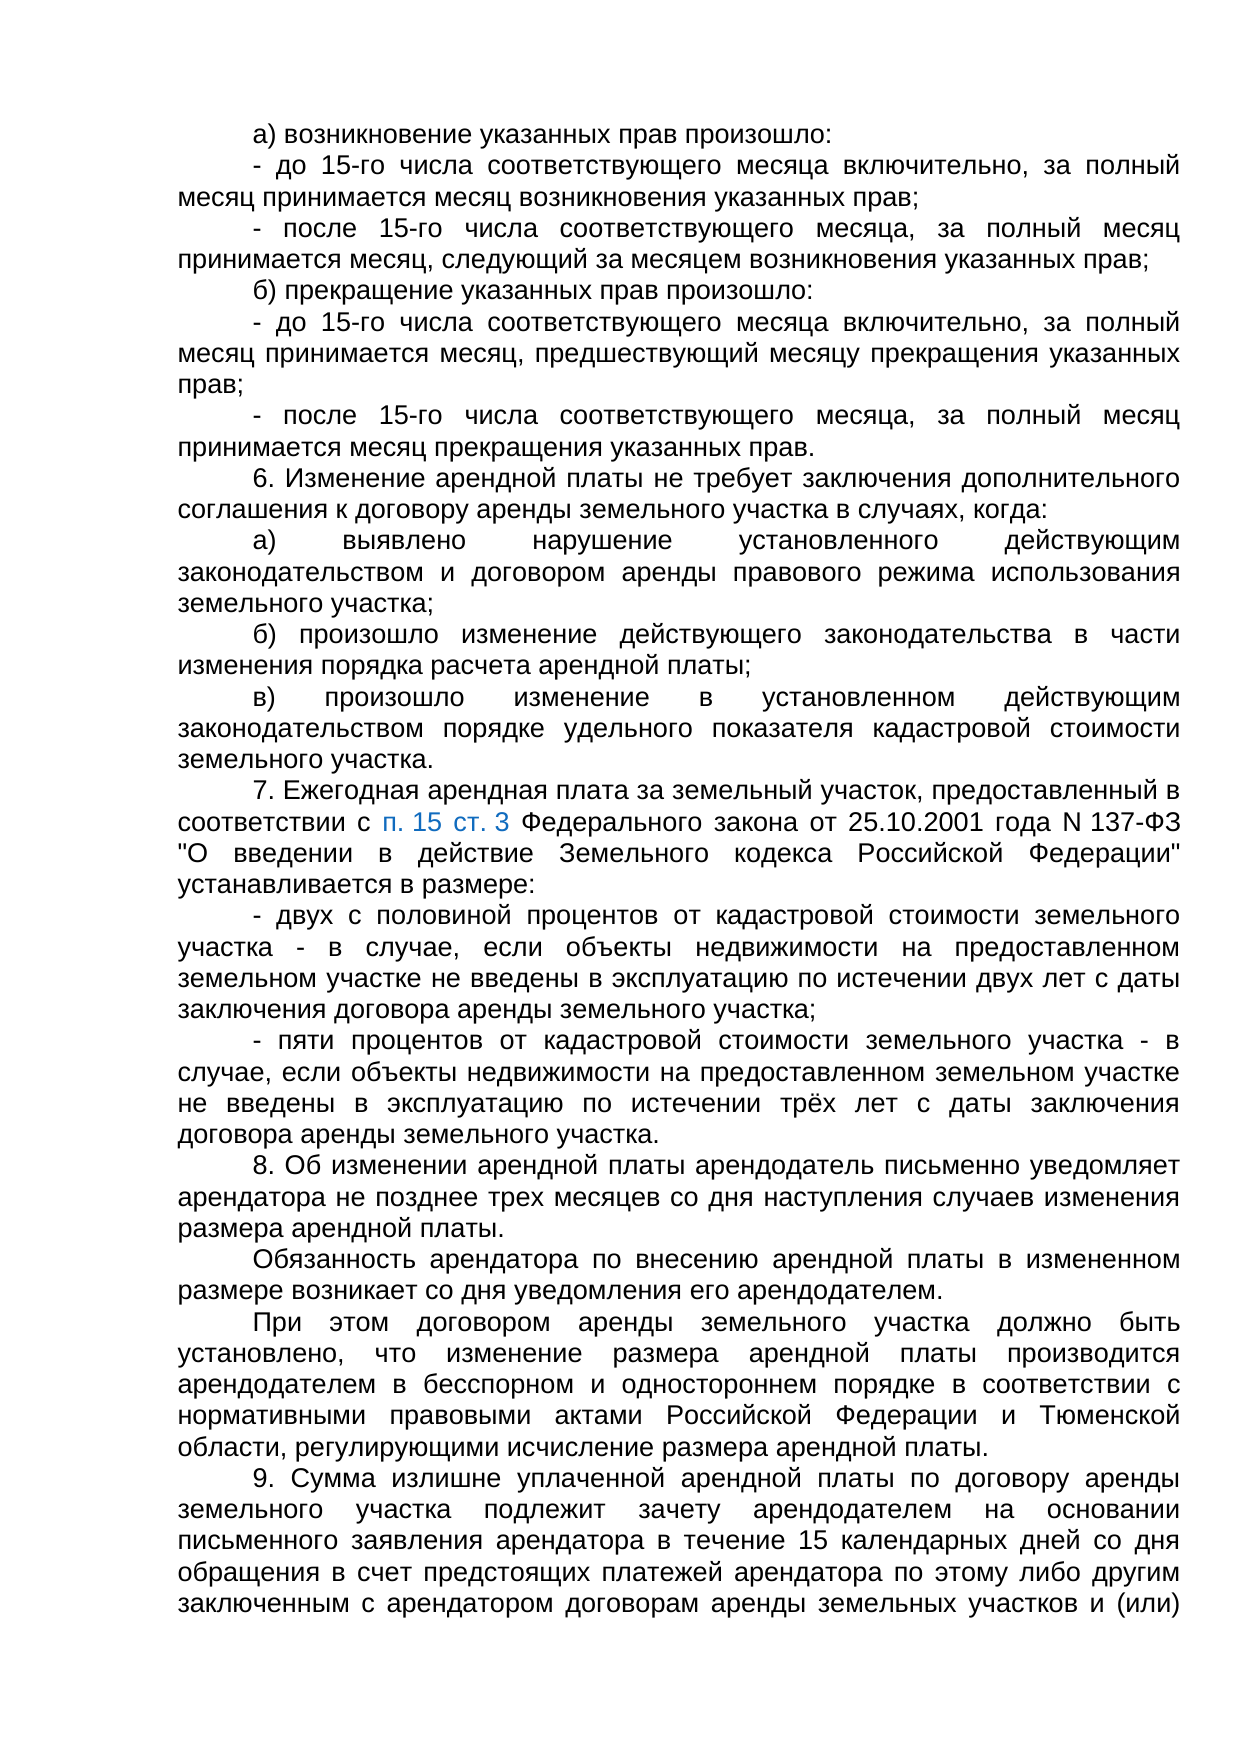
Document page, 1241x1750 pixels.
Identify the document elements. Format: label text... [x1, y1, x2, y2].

text а) возникновение указанных прав произошло: [177, 118, 1181, 149]
text - после 15-го числа соответствующего месяца, за полный месяц принимается месяц, следующий за месяцем возникновения указанных прав; [177, 212, 1181, 274]
text - двух с половиной процентов от кадастровой стоимости земельного участка - в случае, если объекты недвижимости на предоставленном земельном участке не введены в эксплуатацию по истечении двух лет с даты заключения договора аренды земельного участка; [177, 899, 1181, 1024]
text - пяти процентов от кадастровой стоимости земельного участка - в случае, если объекты недвижимости на предоставленном земельном участке не введены в эксплуатацию по истечении трёх лет с даты заключения договора аренды земельного участка. [177, 1024, 1181, 1149]
text 8. Об изменении арендной платы арендодатель письменно уведомляет арендатора не позднее трех месяцев со дня наступления случаев изменения размера арендной платы. [177, 1149, 1181, 1243]
text в) произошло изменение в установленном действующим законодательством порядке удельного показателя кадастровой стоимости земельного участка. [177, 681, 1181, 774]
text а) выявлено нарушение установленного действующим законодательством и договором аренды правового режима использования земельного участка; [177, 524, 1181, 618]
text 7. Ежегодная арендная плата за земельный участок, предоставленный в соответствии с п. 15 ст. 3 Федерального закона от 25.10.2001 года N 137-ФЗ "О введении в действие Земельного кодекса Российской Федерации" устанавливается в размере: [177, 774, 1181, 899]
text При этом договором аренды земельного участка должно быть установлено, что изменение размера арендной платы производится арендодателем в бесспорном и одностороннем порядке в соответствии с нормативными правовыми актами Российской Федерации и Тюменской области, регулирующими исчисление размера арендной платы. [177, 1306, 1181, 1462]
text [177, 1462, 1181, 1618]
text - до 15-го числа соответствующего месяца включительно, за полный месяц принимается месяц, предшествующий месяцу прекращения указанных прав; [177, 306, 1181, 399]
text 6. Изменение арендной платы не требует заключения дополнительного соглашения к договору аренды земельного участка в случаях, когда: [177, 462, 1181, 524]
text Обязанность арендатора по внесению арендной платы в измененном размере возникает со дня уведомления его арендодателем. [177, 1243, 1181, 1306]
text - после 15-го числа соответствующего месяца, за полный месяц принимается месяц прекращения указанных прав. [177, 399, 1181, 462]
text б) прекращение указанных прав произошло: [177, 274, 1181, 306]
text - до 15-го числа соответствующего месяца включительно, за полный месяц принимается месяц возникновения указанных прав; [177, 149, 1181, 212]
text б) произошло изменение действующего законодательства в части изменения порядка расчета арендной платы; [177, 618, 1181, 681]
